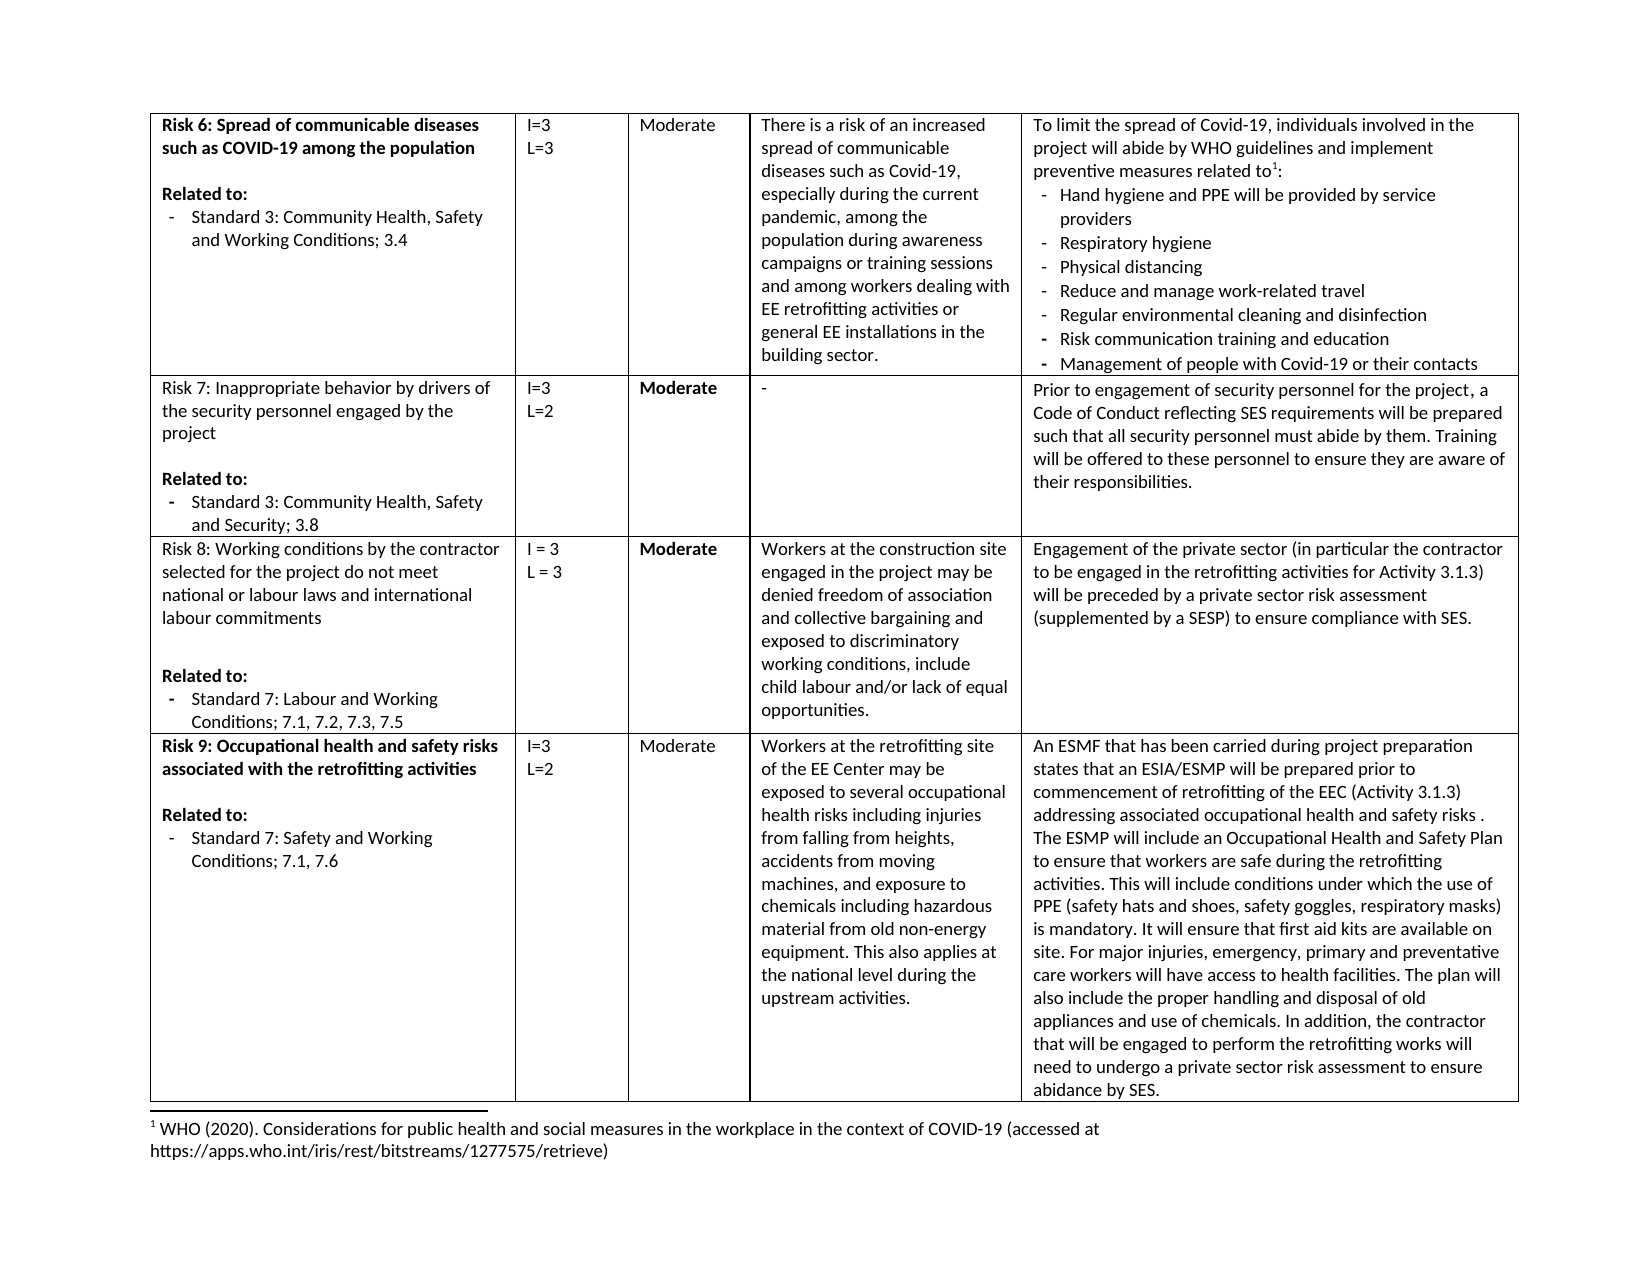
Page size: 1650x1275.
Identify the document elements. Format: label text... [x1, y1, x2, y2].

table_cell Risk 6: Spread of communicable diseases such as COVID-19 among the population Related to: Standard 3: Community Health, Safety and Working Conditions; 3.4 [151, 114, 515, 375]
table_cell Moderate [629, 114, 749, 375]
table_cell Prior to engagement of security personnel for the project, a Code of Conduct reflecting SES requirements will be prepared such that all security personnel must abide by them. Training will be offered to these personnel to ensure they are aware of their responsibilities. [1022, 376, 1518, 536]
table_cell To limit the spread of Covid-19, individuals involved in the project will abide by WHO guidelines and implement preventive measures related to: Hand hygiene and PPE will be provided by service providers Respiratory hygiene Physical distancing Reduce and manage work-related travel Regular environmental cleaning and disinfection Risk communication training and education Management of people with Covid-19 or their contacts [1022, 114, 1518, 375]
table_cell Moderate [629, 734, 749, 1101]
table_cell There is a risk of an increased spread of communicable diseases such as Covid-19, especially during the current pandemic, among the population during awareness campaigns or training sessions and among workers dealing with EE retrofitting activities or general EE installations in the building sector. [751, 114, 1021, 375]
table_cell Workers at the construction site engaged in the project may be denied freedom of association and collective bargaining and exposed to discriminatory working conditions, include child labour and/or lack of equal opportunities. [751, 537, 1021, 733]
table_cell I=3 L=3 [516, 114, 628, 375]
table_cell I=3 L=2 [516, 376, 628, 536]
table_cell Moderate [629, 376, 749, 536]
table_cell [151, 734, 515, 1101]
table_cell I = 3 L = 3 [516, 537, 628, 733]
table_cell - [751, 376, 1021, 536]
table_cell Engagement of the private sector (in particular the contractor to be engaged in the retrofitting activities for Activity 3.1.3) will be preceded by a private sector risk assessment (supplemented by a SESP) to ensure compliance with SES. [1022, 537, 1518, 733]
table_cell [1022, 734, 1518, 1101]
table_cell Moderate [629, 537, 749, 733]
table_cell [751, 734, 1021, 1101]
table_cell Risk 7: Inappropriate behavior by drivers of the security personnel engaged by the project Related to: Standard 3: Community Health, Safety and Security; 3.8 [151, 376, 515, 536]
table_cell I=3 L=2 [516, 734, 628, 1101]
table_cell Risk 8: Working conditions by the contractor selected for the project do not meet national or labour laws and international labour commitments Related to: Standard 7: Labour and Working Conditions; 7.1, 7.2, 7.3, 7.5 [151, 537, 515, 733]
